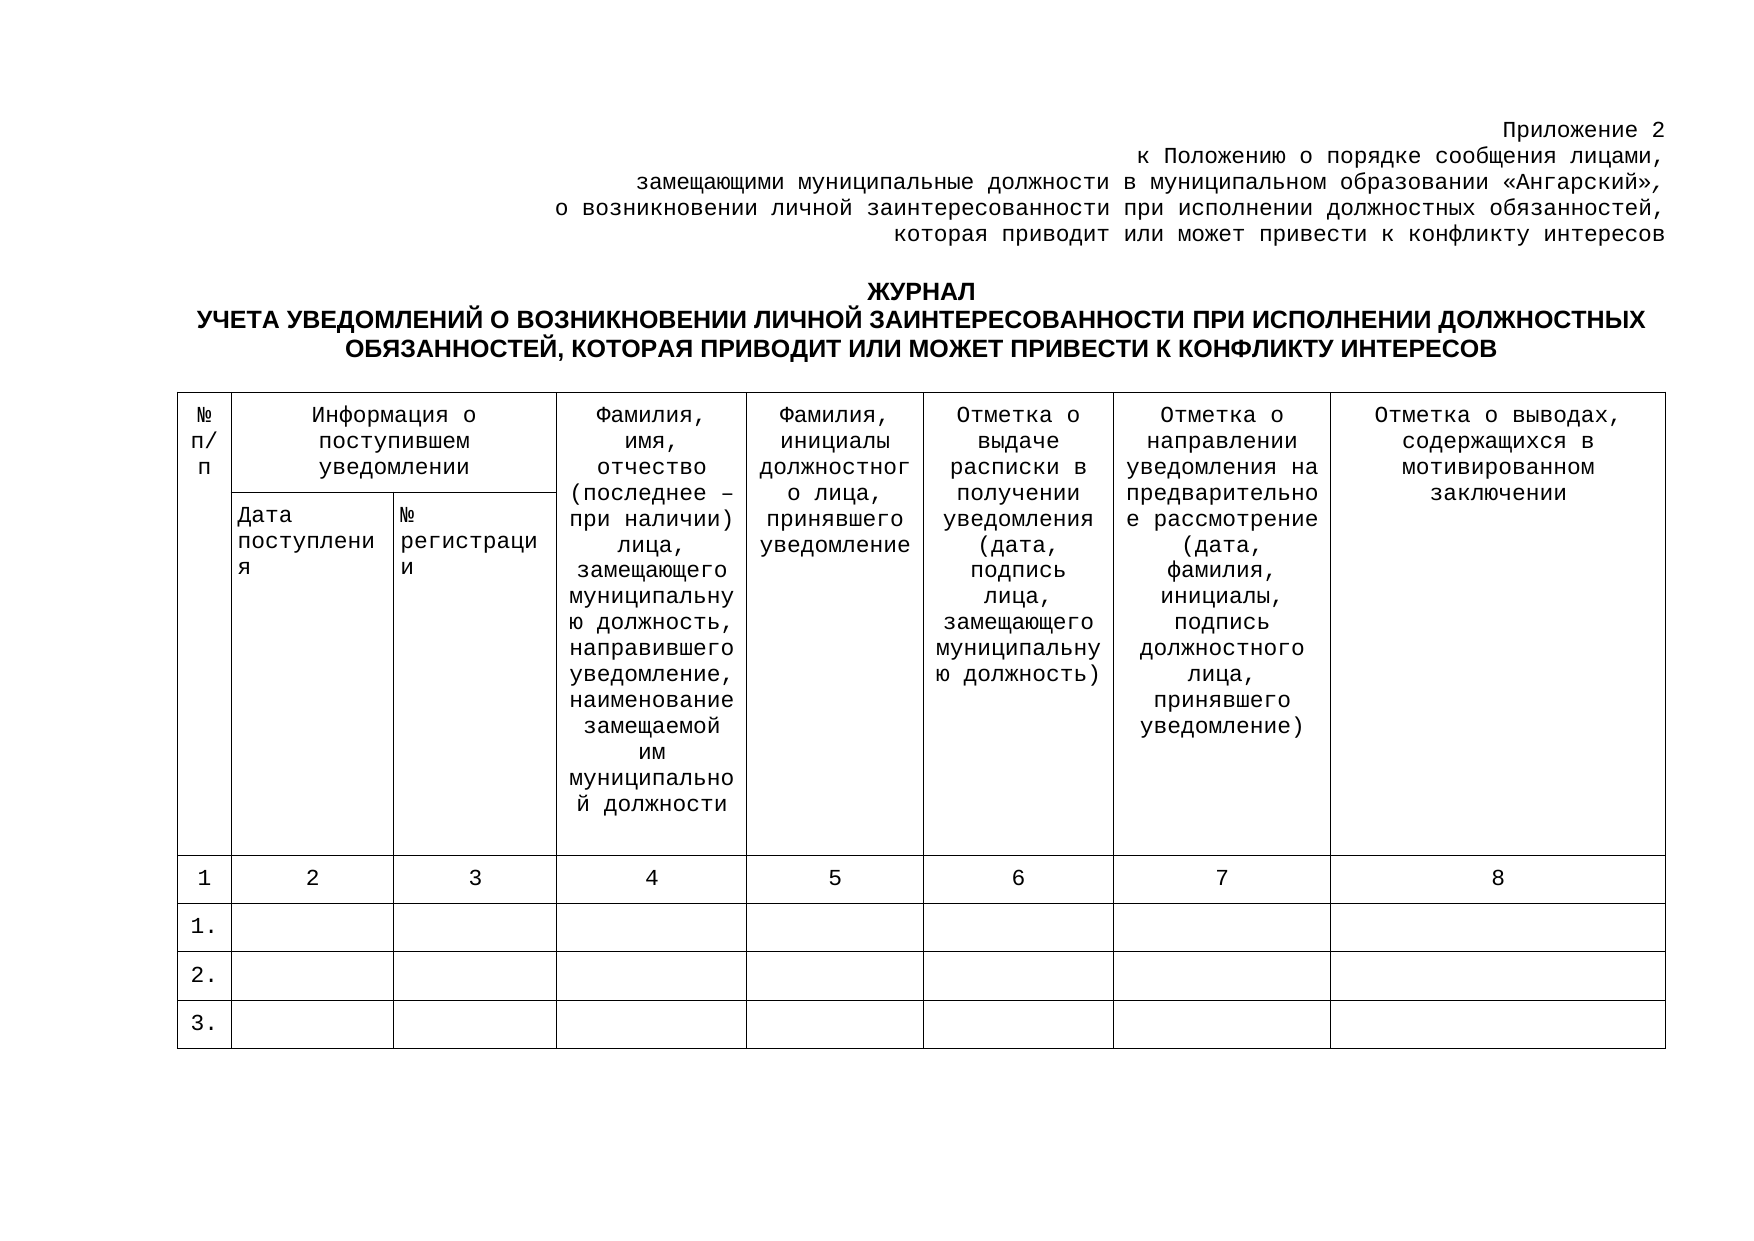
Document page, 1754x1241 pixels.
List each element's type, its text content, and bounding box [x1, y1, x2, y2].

table_header № п/п [178, 393, 231, 855]
table_cell [557, 1001, 746, 1048]
table_cell [747, 904, 923, 951]
table_cell 8 [1331, 856, 1665, 903]
text замещающими муниципальные должности в муниципальном образовании «Ангарский», [177, 170, 1665, 196]
table_header Информация о поступившем уведомлении [232, 393, 556, 492]
table_cell [1331, 952, 1665, 999]
text которая приводит или может привести к конфликту интересов [177, 222, 1665, 248]
table_cell [924, 904, 1113, 951]
table_cell [1114, 1001, 1330, 1048]
table_cell 2 [232, 856, 393, 903]
table_cell [232, 904, 393, 951]
table_cell [394, 904, 556, 951]
table_header Отметка о направлении уведомления на предварительное рассмотрение (дата, фамилия, инициалы, подпись должностного лица, принявшего уведомление) [1114, 393, 1330, 855]
table_cell 5 [747, 856, 923, 903]
table_cell 6 [924, 856, 1113, 903]
table_header Отметка о выводах, содержащихся в мотивированном заключении [1331, 393, 1665, 855]
table_cell 3 [394, 856, 556, 903]
table_cell 4 [557, 856, 746, 903]
table_cell [924, 952, 1113, 999]
table_cell 2. [178, 952, 231, 999]
table_cell [1114, 952, 1330, 999]
text ОБЯЗАННОСТЕЙ, КОТОРАЯ ПРИВОДИТ ИЛИ МОЖЕТ ПРИВЕСТИ К КОНФЛИКТУ ИНТЕРЕСОВ [177, 334, 1665, 363]
table_cell [1114, 904, 1330, 951]
table_cell [747, 952, 923, 999]
table_header Отметка о выдаче расписки в получении уведомления (дата, подпись лица, замещающего муниципальную должность) [924, 393, 1113, 855]
text к Положению о порядке сообщения лицами, [177, 144, 1665, 170]
table_cell [232, 1001, 393, 1048]
table_cell [1331, 904, 1665, 951]
table_cell № регистрации [394, 493, 556, 855]
table_cell [394, 952, 556, 999]
table_cell [557, 904, 746, 951]
table_cell [1331, 1001, 1665, 1048]
text ЖУРНАЛ [177, 277, 1665, 305]
table_cell 1. [178, 904, 231, 951]
text УЧЕТА УВЕДОМЛЕНИЙ О ВОЗНИКНОВЕНИИ ЛИЧНОЙ ЗАИНТЕРЕСОВАННОСТИ ПРИ ИСПОЛНЕНИИ ДОЛЖНОСТНЫХ [177, 305, 1665, 334]
table_cell [747, 1001, 923, 1048]
table_cell 3. [178, 1001, 231, 1048]
table_cell Дата поступления [232, 493, 393, 855]
table_cell 7 [1114, 856, 1330, 903]
table_cell [924, 1001, 1113, 1048]
table_cell [232, 952, 393, 999]
text Приложение 2 [177, 118, 1665, 144]
table_header Фамилия, инициалы должностного лица, принявшего уведомление [747, 393, 923, 855]
table_cell 1 [178, 856, 231, 903]
table_cell [557, 952, 746, 999]
text о возникновении личной заинтересованности при исполнении должностных обязанностей, [177, 196, 1665, 222]
table_header Фамилия, имя, отчество (последнее – при наличии) лица, замещающего муниципальную должность, направившего уведомление, наименование замещаемой им муниципальной должности [557, 393, 746, 855]
table_cell [394, 1001, 556, 1048]
